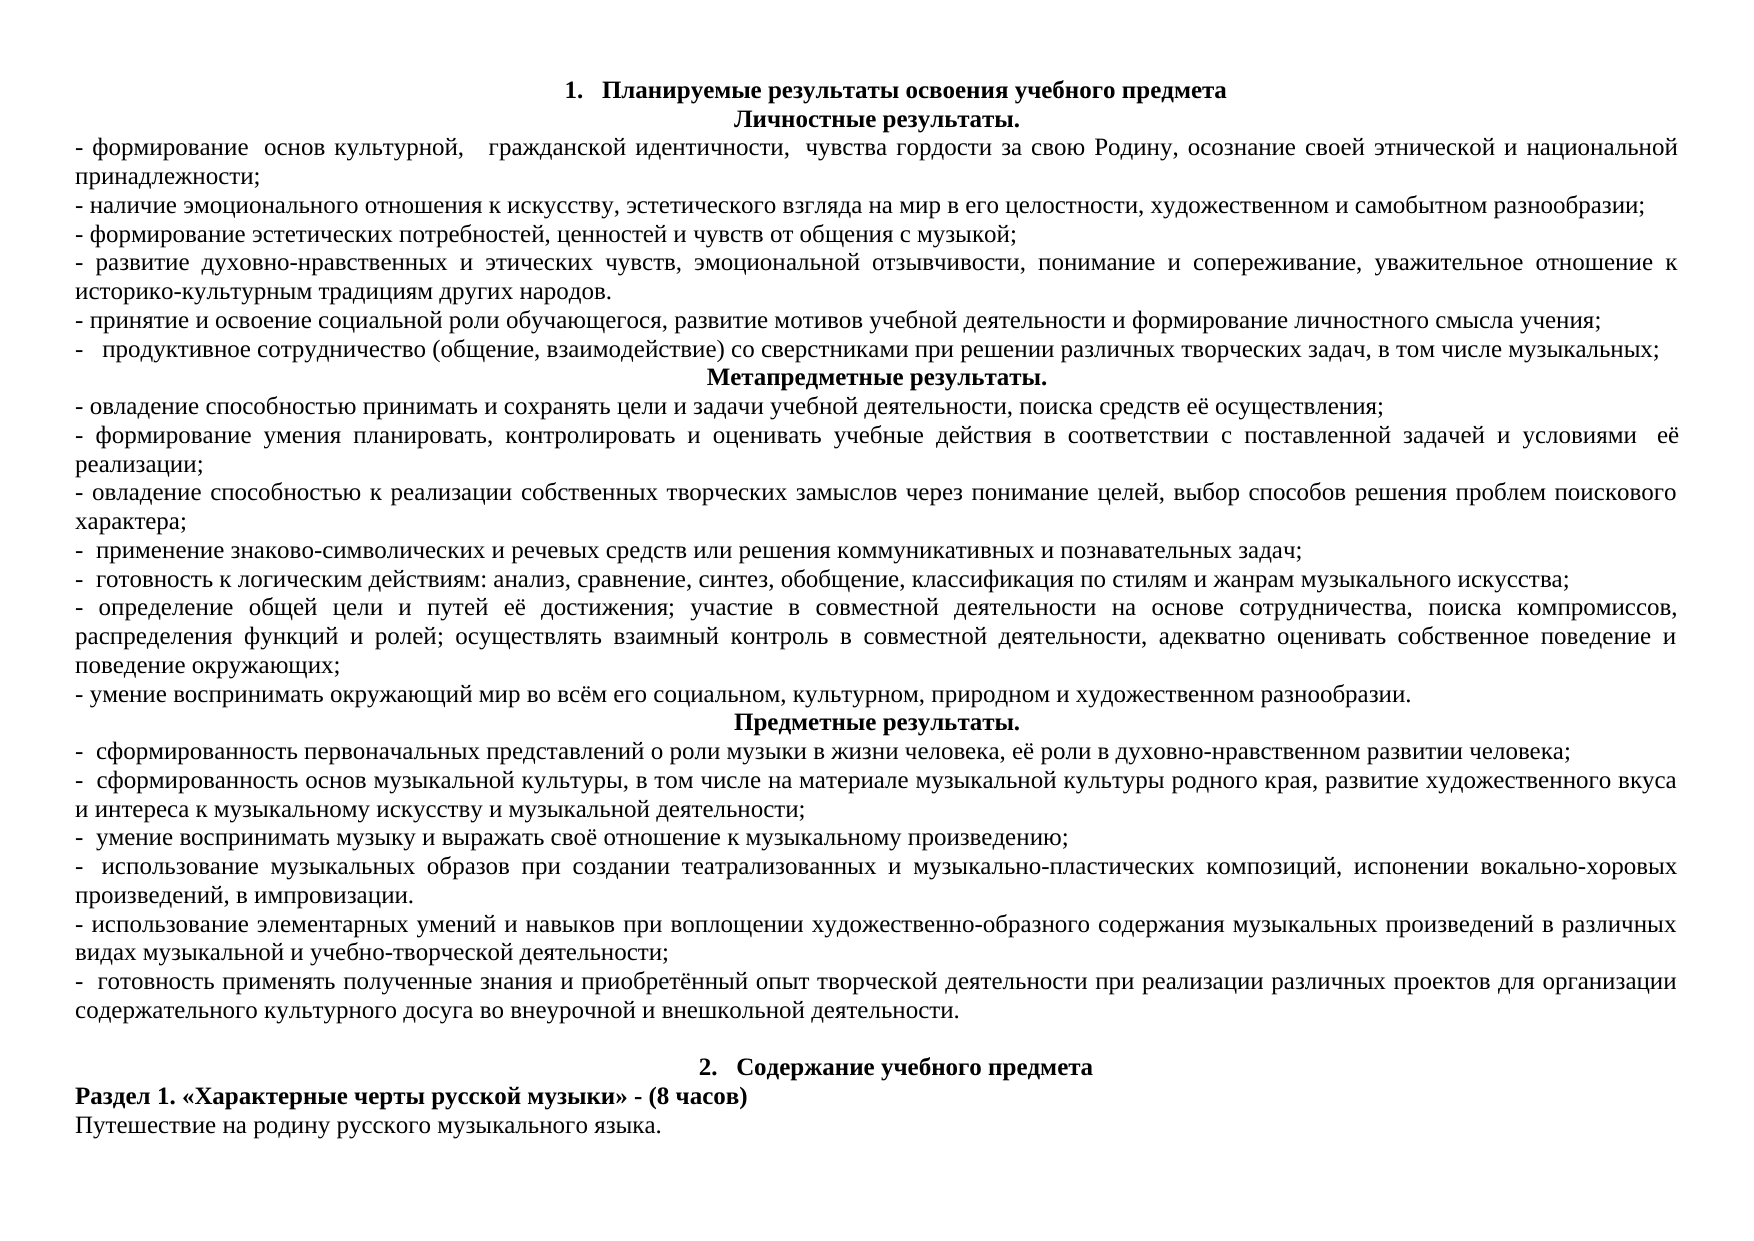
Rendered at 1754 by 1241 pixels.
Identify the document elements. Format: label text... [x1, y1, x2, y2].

text - принятие и освоение социальной роли обучающегося, развитие мотивов учебной деятельности и формирование личностного смысла учения; [75, 305, 1679, 334]
text - готовность к логическим действиям: анализ, сравнение, синтез, обобщение, классификация по стилям и жанрам музыкального искусства; [75, 564, 1679, 592]
text Предметные результаты. [75, 707, 1679, 736]
text - сформированность основ музыкальной культуры, в том числе на материале музыкальной культуры родного края, развитие художественного вкуса и интереса к музыкальному искусству и музыкальной деятельности; [75, 765, 1679, 822]
text - развитие духовно-нравственных и этических чувств, эмоциональной отзывчивости, понимание и сопереживание, уважительное отношение к историко-культурным традициям других народов. [75, 247, 1679, 305]
text Путешествие на родину русского музыкального языка. [75, 1110, 1679, 1139]
text - овладение способностью к реализации собственных творческих замыслов через понимание целей, выбор способов решения проблем поискового характера; [75, 477, 1679, 535]
text Раздел 1. «Характерные черты русской музыки» - (8 часов) [75, 1081, 1679, 1110]
text - овладение способностью принимать и сохранять цели и задачи учебной деятельности, поиска средств её осуществления; [75, 391, 1679, 420]
list Содержание учебного предмета [112, 1052, 1679, 1081]
text - формирование умения планировать, контролировать и оценивать учебные действия в соответствии с поставленной задачей и условиями её реализации; [75, 420, 1679, 477]
text - использование музыкальных образов при создании театрализованных и музыкально-пластических композиций, испонении вокально-хоровых произведений, в импровизации. [75, 851, 1679, 909]
text - использование элементарных умений и навыков при воплощении художественно-образного содержания музыкальных произведений в различных видах музыкальной и учебно-творческой деятельности; [75, 909, 1679, 966]
text Метапредметные результаты. [75, 362, 1679, 391]
text - сформированность первоначальных представлений о роли музыки в жизни человека, её роли в духовно-нравственном развитии человека; [75, 736, 1679, 765]
text - умение воспринимать музыку и выражать своё отношение к музыкальному произведению; [75, 822, 1679, 851]
text - формирование основ культурной, гражданской идентичности, чувства гордости за свою Родину, осознание своей этнической и национальной принадлежности; [75, 132, 1679, 190]
text Личностные результаты. [75, 104, 1679, 132]
text - готовность применять полученные знания и приобретённый опыт творческой деятельности при реализации различных проектов для организации содержательного культурного досуга во внеурочной и внешкольной деятельности. [75, 966, 1679, 1024]
list Планируемые результаты освоения учебного предмета [112, 75, 1679, 104]
text - наличие эмоционального отношения к искусству, эстетического взгляда на мир в его целостности, художественном и самобытном разнообразии; [75, 190, 1679, 219]
text - применение знаково-символических и речевых средств или решения коммуникативных и познавательных задач; [75, 535, 1679, 564]
text - продуктивное сотрудничество (общение, взаимодействие) со сверстниками при решении различных творческих задач, в том числе музыкальных; [75, 334, 1679, 362]
text - умение воспринимать окружающий мир во всём его социальном, культурном, природном и художественном разнообразии. [75, 679, 1679, 707]
text - определение общей цели и путей её достижения; участие в совместной деятельности на основе сотрудничества, поиска компромиссов, распределения функций и ролей; осуществлять взаимный контроль в совместной деятельности, адекватно оценивать собственное поведение и поведение окружающих; [75, 592, 1679, 679]
text - формирование эстетических потребностей, ценностей и чувств от общения с музыкой; [75, 219, 1679, 247]
